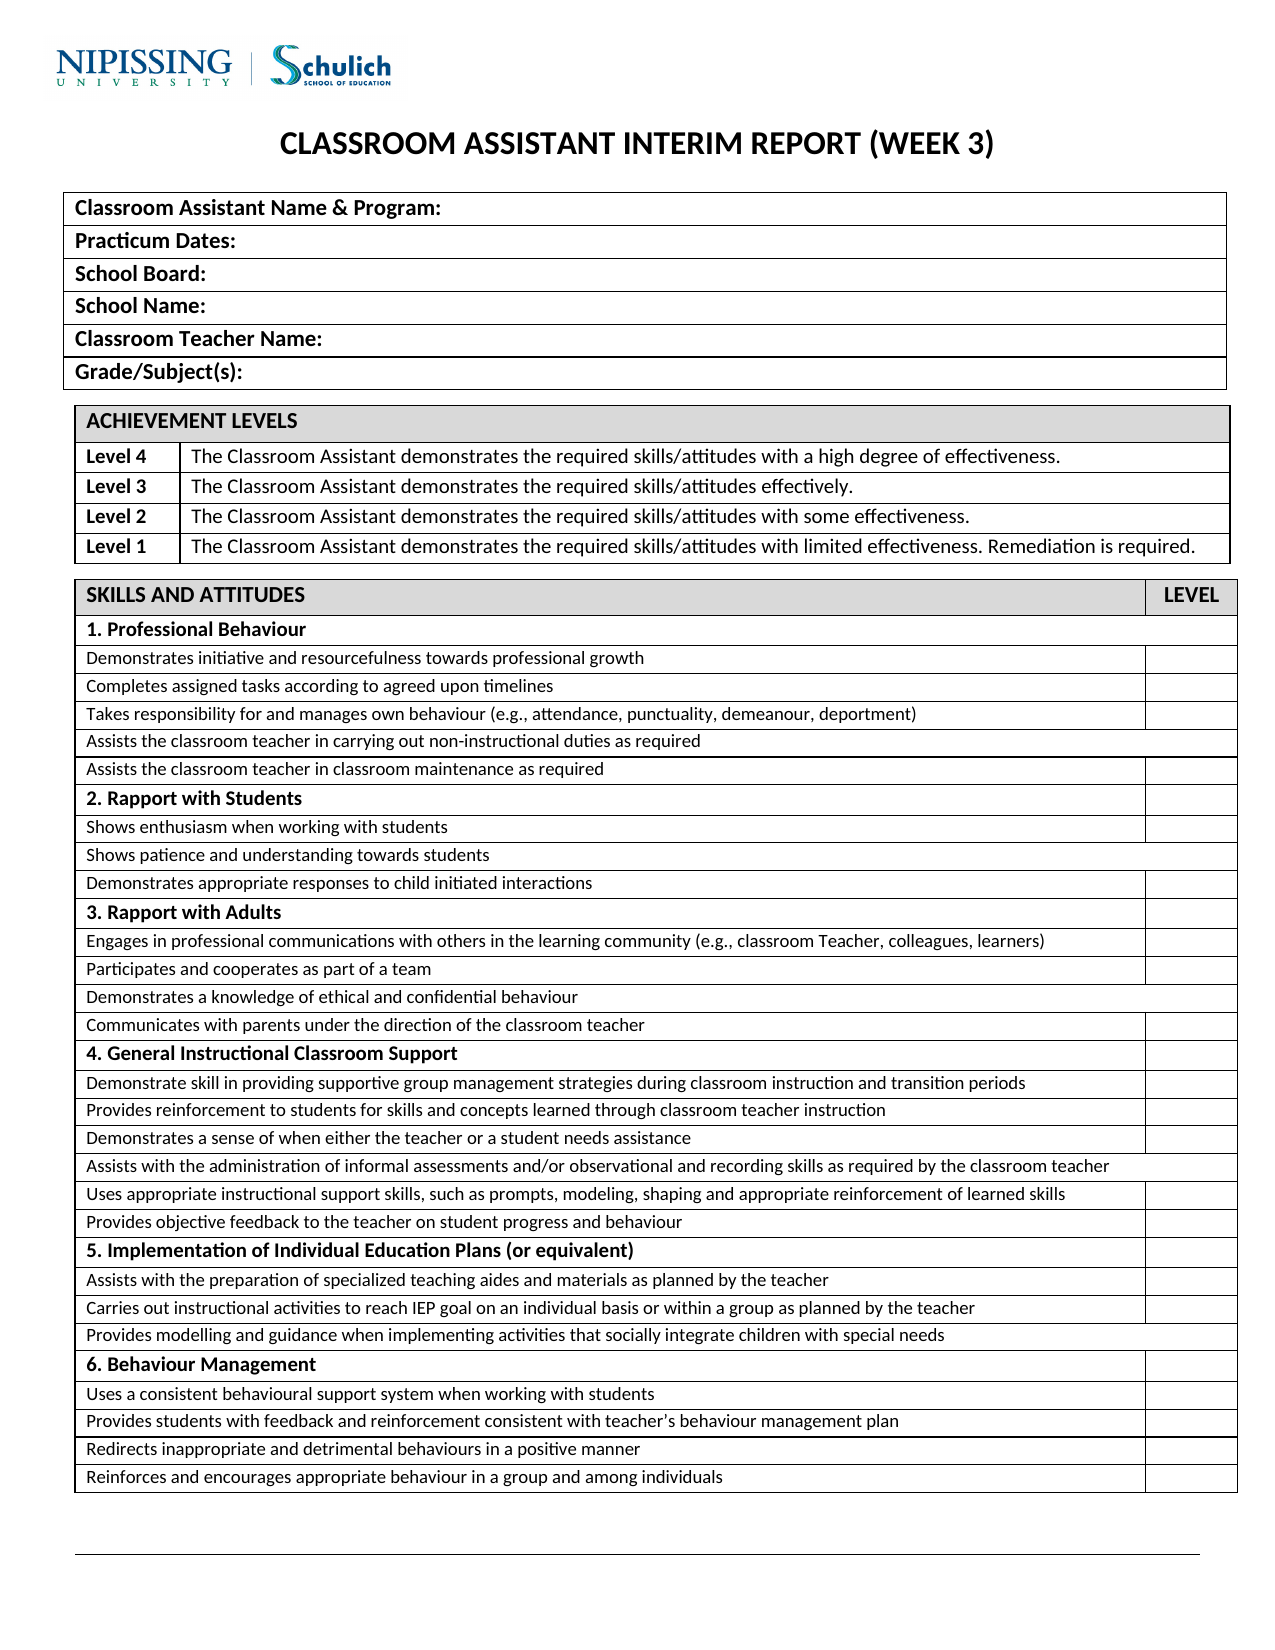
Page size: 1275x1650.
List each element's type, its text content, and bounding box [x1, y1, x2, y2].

table_cell [1146, 1071, 1237, 1098]
table_cell Uses appropriate instructional support skills, such as prompts, modeling, shaping and appropriate reinforcement of learned skills [76, 1182, 1145, 1209]
table_cell [1146, 816, 1237, 842]
table_cell [1146, 1041, 1237, 1070]
table_cell [1146, 1126, 1237, 1153]
table_cell [474, 226, 1226, 258]
table_cell Level 2 [76, 504, 179, 533]
table_cell Practicum Dates: [64, 226, 474, 258]
table_cell [1146, 702, 1237, 728]
table_cell Uses a consistent behavioural support system when working with students [76, 1382, 1145, 1408]
table_cell Completes assigned tasks according to agreed upon timelines [76, 674, 1145, 701]
table_cell School Name: [64, 292, 474, 323]
table_cell [1146, 1438, 1237, 1464]
table_cell Demonstrates initiative and resourcefulness towards professional growth [76, 646, 1145, 673]
table_cell Takes responsibility for and manages own behaviour (e.g., attendance, punctuality, demeanour, deportment) [76, 702, 1145, 728]
table_cell [1146, 1099, 1237, 1125]
table_cell [1146, 957, 1237, 984]
table_cell Grade/Subject(s): [64, 358, 474, 389]
table_header SKILLS AND ATTITUDES [76, 580, 1145, 615]
table_cell [1146, 674, 1237, 701]
text CLASSROOM ASSISTANT INTERIM REPORT (WEEK 3) [75, 122, 1200, 162]
table_cell Provides modelling and guidance when implementing activities that socially integrate children with special needs [76, 1324, 1237, 1350]
table_cell [1146, 785, 1237, 814]
table_cell [1146, 758, 1237, 784]
table_cell Participates and cooperates as part of a team [76, 957, 1145, 984]
table_cell Carries out instructional activities to reach IEP goal on an individual basis or within a group as planned by the teacher [76, 1296, 1145, 1323]
table_cell [1146, 1238, 1237, 1267]
table_cell [1146, 1465, 1237, 1492]
table_cell Provides objective feedback to the teacher on student progress and behaviour [76, 1210, 1145, 1237]
table_header LEVEL [1146, 580, 1237, 615]
table_cell [1146, 929, 1237, 956]
table_cell Shows patience and understanding towards students [76, 843, 1237, 870]
table_cell Assists the classroom teacher in carrying out non-instructional duties as required [76, 730, 1237, 756]
table_cell Demonstrate skill in providing supportive group management strategies during classroom instruction and transition periods [76, 1071, 1145, 1098]
table_cell Redirects inappropriate and detrimental behaviours in a positive manner [76, 1438, 1145, 1464]
table_cell [1146, 646, 1237, 673]
table_cell 6. Behaviour Management [76, 1351, 1145, 1381]
table_cell 4. General Instructional Classroom Support [76, 1041, 1145, 1070]
table_cell [1146, 1268, 1237, 1295]
table_cell [474, 358, 1226, 389]
table_cell Demonstrates appropriate responses to child initiated interactions [76, 871, 1145, 898]
table_cell [1146, 1210, 1237, 1237]
table_cell 5. Implementation of Individual Education Plans (or equivalent) [76, 1238, 1145, 1267]
table_cell 2. Rapport with Students [76, 785, 1145, 814]
table_cell [1146, 1410, 1237, 1436]
table_cell [1146, 1351, 1237, 1381]
table_cell Assists with the administration of informal assessments and/or observational and recording skills as required by the classroom teacher [76, 1154, 1237, 1181]
table_cell Assists the classroom teacher in classroom maintenance as required [76, 758, 1145, 784]
table_cell Demonstrates a sense of when either the teacher or a student needs assistance [76, 1126, 1145, 1153]
table_cell Reinforces and encourages appropriate behaviour in a group and among individuals [76, 1465, 1145, 1492]
table_cell Engages in professional communications with others in the learning community (e.g., classroom Teacher, colleagues, learners) [76, 929, 1145, 956]
table_cell The Classroom Assistant demonstrates the required skills/attitudes with a high degree of effectiveness. [181, 443, 1229, 472]
table_cell [1146, 1296, 1237, 1323]
table_cell [1146, 899, 1237, 928]
table_cell The Classroom Assistant demonstrates the required skills/attitudes effectively. [181, 473, 1229, 502]
table_cell Level 4 [76, 443, 179, 472]
table_cell [1146, 1182, 1237, 1209]
table_header Classroom Assistant Name & Program: [64, 193, 474, 225]
table_cell 1. Professional Behaviour [76, 616, 1237, 645]
table_cell Communicates with parents under the direction of the classroom teacher [76, 1013, 1145, 1039]
table_cell [1146, 1013, 1237, 1039]
table_cell [1146, 871, 1237, 898]
table_cell Assists with the preparation of specialized teaching aides and materials as planned by the teacher [76, 1268, 1145, 1295]
table_cell The Classroom Assistant demonstrates the required skills/attitudes with some effectiveness. [181, 504, 1229, 533]
table_cell [474, 259, 1226, 291]
table_cell Provides reinforcement to students for skills and concepts learned through classroom teacher instruction [76, 1099, 1145, 1125]
table_cell [474, 292, 1226, 323]
table_cell Classroom Teacher Name: [64, 325, 474, 356]
table_cell [474, 325, 1226, 356]
table_cell Level 3 [76, 473, 179, 502]
picture [43, 35, 408, 101]
table_cell Shows enthusiasm when working with students [76, 816, 1145, 842]
table_cell Demonstrates a knowledge of ethical and confidential behaviour [76, 985, 1237, 1012]
table_header ACHIEVEMENT LEVELS [76, 406, 1229, 442]
table_header [474, 193, 1226, 225]
table_cell The Classroom Assistant demonstrates the required skills/attitudes with limited effectiveness. Remediation is required. [181, 534, 1229, 563]
table_cell Level 1 [76, 534, 179, 563]
table_cell Provides students with feedback and reinforcement consistent with teacher’s behaviour management plan [76, 1410, 1145, 1436]
table_cell 3. Rapport with Adults [76, 899, 1145, 928]
table_cell School Board: [64, 259, 474, 291]
table_cell [1146, 1382, 1237, 1408]
